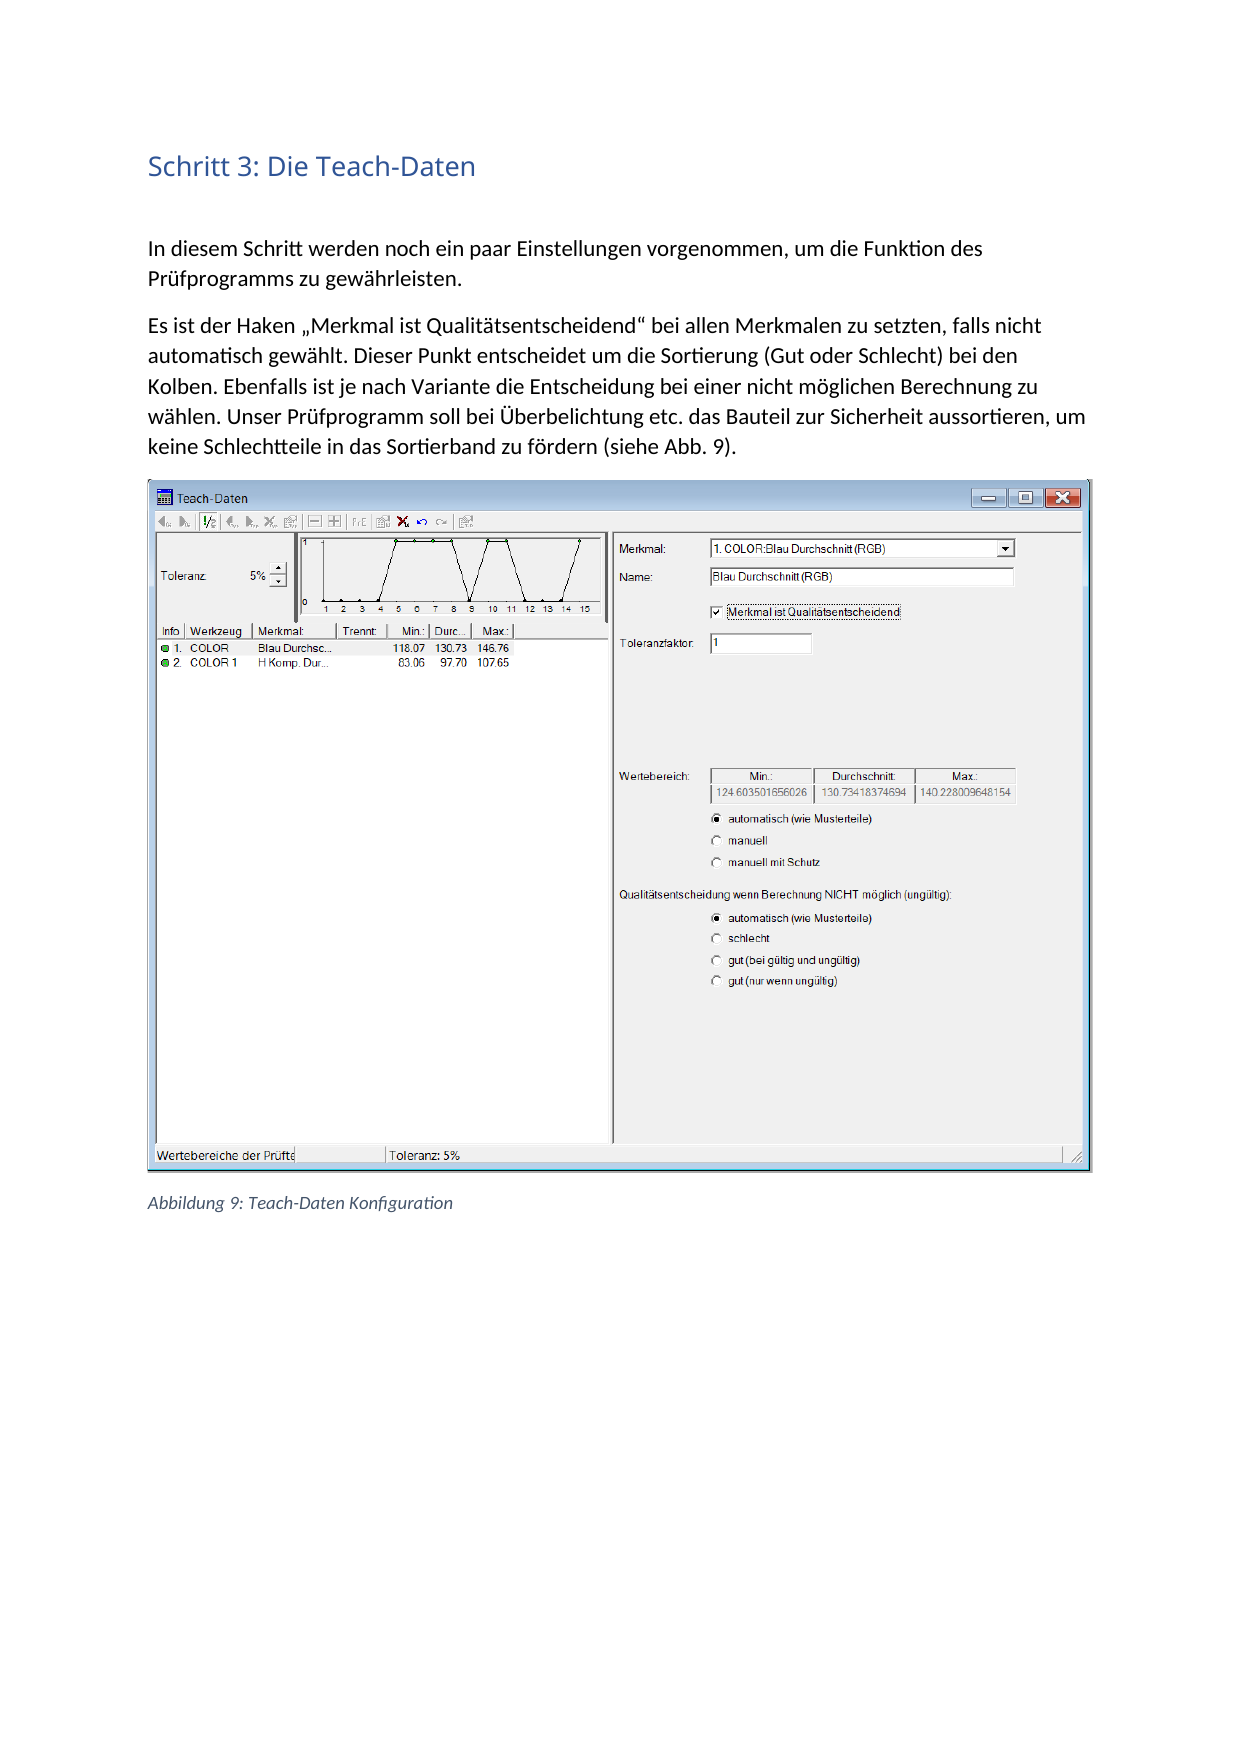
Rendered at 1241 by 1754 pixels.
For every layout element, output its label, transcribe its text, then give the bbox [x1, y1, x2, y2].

text Abbildung 9: Teach-Daten Konfiguration [148, 1191, 1093, 1214]
text In diesem Schritt werden noch ein paar Einstellungen vorgenommen, um die Funktion des Prüfprogramms zu gewährleisten. [148, 234, 1093, 292]
subtitle Schritt 3: Die Teach-Daten [148, 148, 1093, 184]
text Es ist der Haken „Merkmal ist Qualitätsentscheidend“ bei allen Merkmalen zu setzten, falls nicht automatisch gewählt. Dieser Punkt entscheidet um die Sortierung (Gut oder Schlecht) bei den Kolben. Ebenfalls ist je nach Variante die Entscheidung bei einer nicht möglichen Berechnung zu wählen. Unser Prüfprogramm soll bei Überbelichtung etc. das Bauteil zur Sicherheit aussortieren, um keine Schlechtteile in das Sortierband zu fördern (siehe Abb. 9). [148, 311, 1093, 460]
picture [147, 479, 1093, 1173]
